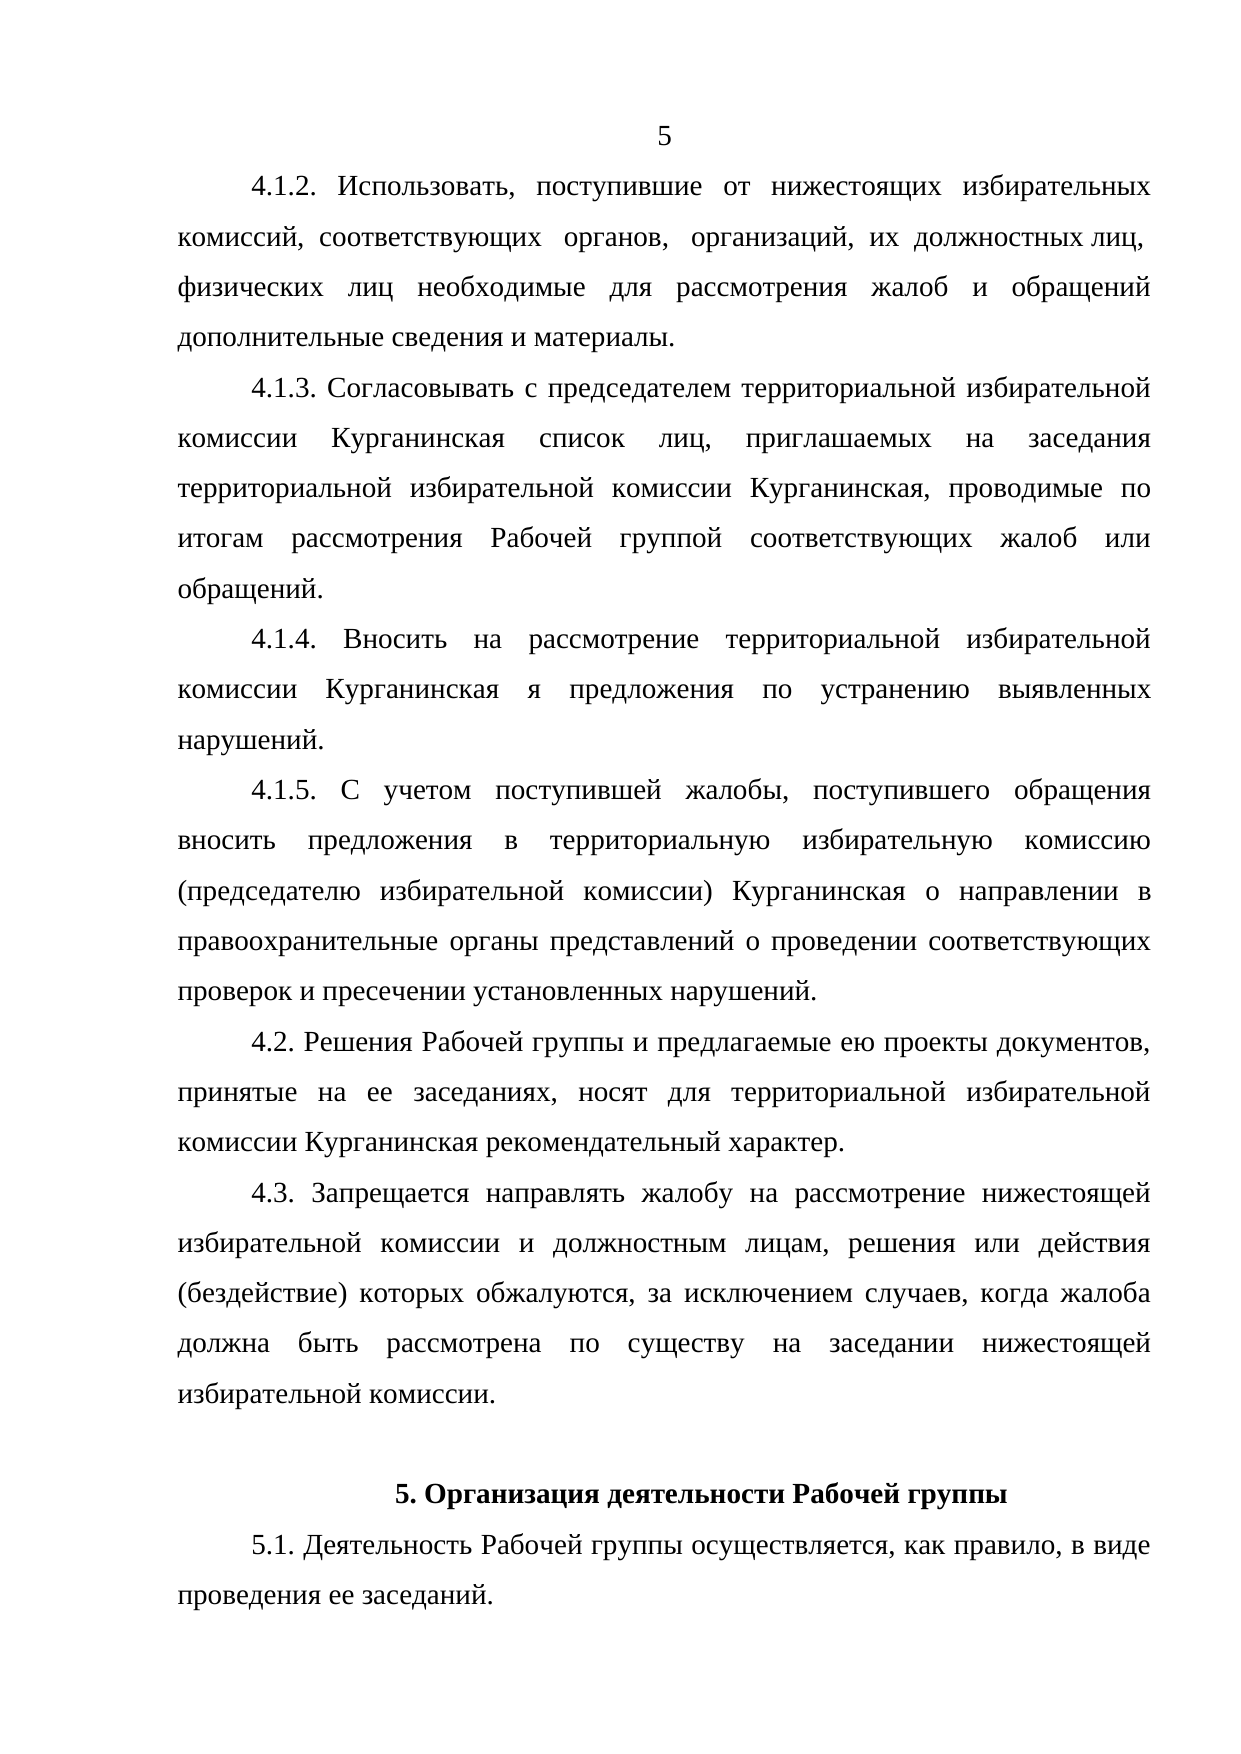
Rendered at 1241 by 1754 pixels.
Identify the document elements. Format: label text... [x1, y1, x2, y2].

text 4.2. Решения Рабочей группы и предлагаемые ею проекты документов, принятые на ее заседаниях, носят для территориальной избирательной комиссии Курганинская рекомендательный характер. [177, 1024, 1152, 1158]
text 4.1.5. С учетом поступившей жалобы, поступившего обращения вносить предложения в территориальную избирательную комиссию (председателю избирательной комиссии) Курганинская о направлении в правоохранительные органы представлений о проведении соответствующих проверок и пресечении установленных нарушений. [177, 772, 1152, 1007]
text 5 [177, 118, 1152, 152]
text физических лиц необходимые для рассмотрения жалоб и обращений дополнительные сведения и материалы. [177, 269, 1152, 353]
text 4.1.4. Вносить на рассмотрение территориальной избирательной комиссии Курганинская я предложения по устранению выявленных нарушений. [177, 621, 1152, 755]
text 4.1.2. Использовать, поступившие от нижестоящих избирательных комиссий, соответствующих органов, организаций, их должностных лиц, [177, 168, 1152, 252]
text 4.3. Запрещается направлять жалобу на рассмотрение нижестоящей избирательной комиссии и должностным лицам, решения или действия (бездействие) которых обжалуются, за исключением случаев, когда жалоба должна быть рассмотрена по существу на заседании нижестоящей избирательной комиссии. [177, 1175, 1152, 1409]
text 5. Организация деятельности Рабочей группы [177, 1477, 1152, 1510]
text 4.1.3. Согласовывать с председателем территориальной избирательной комиссии Курганинская список лиц, приглашаемых на заседания территориальной избирательной комиссии Курганинская, проводимые по итогам рассмотрения Рабочей группой соответствующих жалоб или обращений. [177, 370, 1152, 604]
text 5.1. Деятельность Рабочей группы осуществляется, как правило, в виде проведения ее заседаний. [177, 1527, 1152, 1611]
